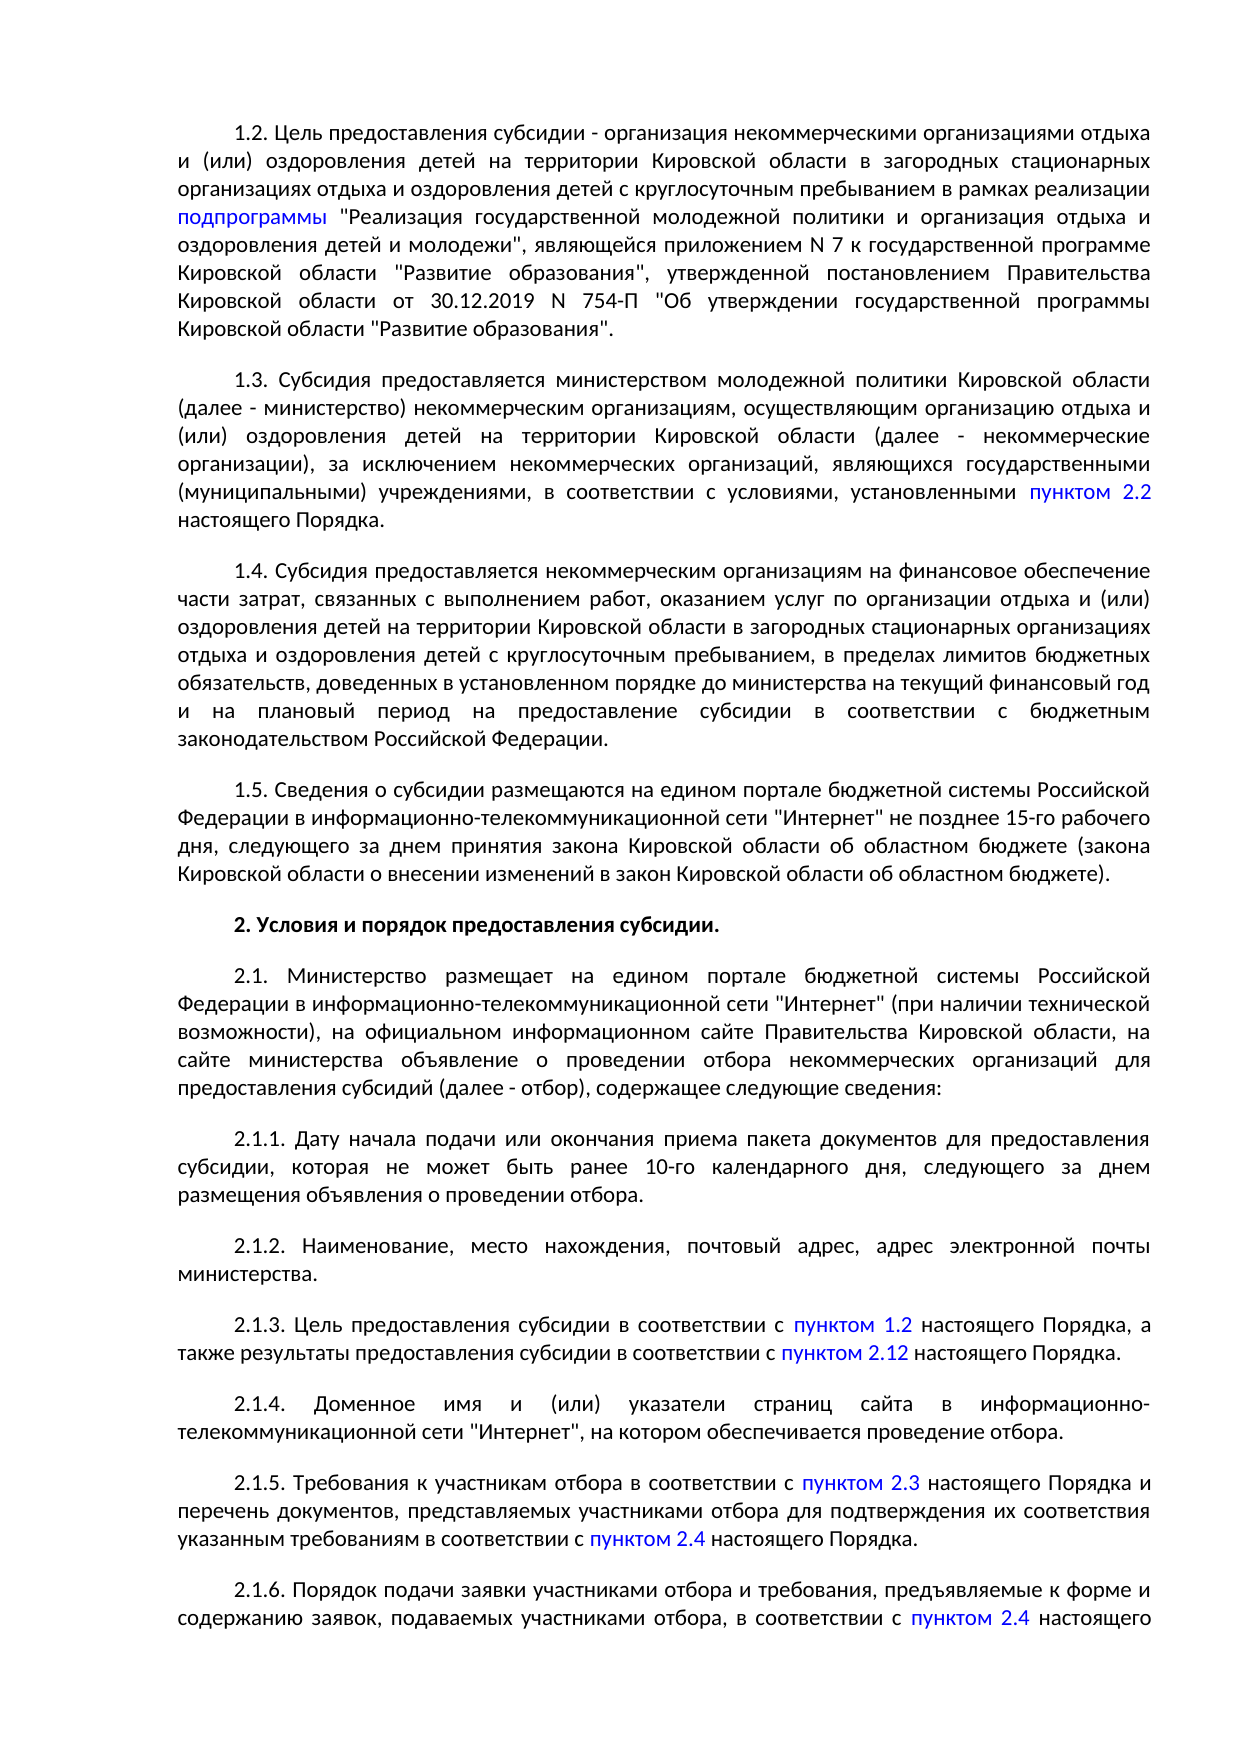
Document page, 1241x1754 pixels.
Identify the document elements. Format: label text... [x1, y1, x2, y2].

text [177, 1575, 1152, 1631]
text 2.1.2. Наименование, место нахождения, почтовый адрес, адрес электронной почты министерства. [177, 1231, 1152, 1287]
text 2.1.4. Доменное имя и (или) указатели страниц сайта в информационно-телекоммуникационной сети "Интернет", на котором обеспечивается проведение отбора. [177, 1389, 1152, 1445]
text 1.2. Цель предоставления субсидии - организация некоммерческими организациями отдыха и (или) оздоровления детей на территории Кировской области в загородных стационарных организациях отдыха и оздоровления детей с круглосуточным пребыванием в рамках реализации подпрограммы "Реализация государственной молодежной политики и организация отдыха и оздоровления детей и молодежи", являющейся приложением N 7 к государственной программе Кировской области "Развитие образования", утвержденной постановлением Правительства Кировской области от 30.12.2019 N 754-П "Об утверждении государственной программы Кировской области "Развитие образования". [177, 118, 1152, 342]
text 1.4. Субсидия предоставляется некоммерческим организациям на финансовое обеспечение части затрат, связанных с выполнением работ, оказанием услуг по организации отдыха и (или) оздоровления детей на территории Кировской области в загородных стационарных организациях отдыха и оздоровления детей с круглосуточным пребыванием, в пределах лимитов бюджетных обязательств, доведенных в установленном порядке до министерства на текущий финансовый год и на плановый период на предоставление субсидии в соответствии с бюджетным законодательством Российской Федерации. [177, 556, 1152, 752]
text 2.1.5. Требования к участникам отбора в соответствии с пунктом 2.3 настоящего Порядка и перечень документов, представляемых участниками отбора для подтверждения их соответствия указанным требованиям в соответствии с пунктом 2.4 настоящего Порядка. [177, 1468, 1152, 1552]
text 1.5. Сведения о субсидии размещаются на едином портале бюджетной системы Российской Федерации в информационно-телекоммуникационной сети "Интернет" не позднее 15-го рабочего дня, следующего за днем принятия закона Кировской области об областном бюджете (закона Кировской области о внесении изменений в закон Кировской области об областном бюджете). [177, 775, 1152, 887]
text 2.1.1. Дату начала подачи или окончания приема пакета документов для предоставления субсидии, которая не может быть ранее 10-го календарного дня, следующего за днем размещения объявления о проведении отбора. [177, 1124, 1152, 1208]
text 2.1. Министерство размещает на едином портале бюджетной системы Российской Федерации в информационно-телекоммуникационной сети "Интернет" (при наличии технической возможности), на официальном информационном сайте Правительства Кировской области, на сайте министерства объявление о проведении отбора некоммерческих организаций для предоставления субсидий (далее - отбор), содержащее следующие сведения: [177, 961, 1152, 1101]
text 1.3. Субсидия предоставляется министерством молодежной политики Кировской области (далее - министерство) некоммерческим организациям, осуществляющим организацию отдыха и (или) оздоровления детей на территории Кировской области (далее - некоммерческие организации), за исключением некоммерческих организаций, являющихся государственными (муниципальными) учреждениями, в соответствии с условиями, установленными пунктом 2.2 настоящего Порядка. [177, 365, 1152, 533]
text 2.1.3. Цель предоставления субсидии в соответствии с пунктом 1.2 настоящего Порядка, а также результаты предоставления субсидии в соответствии с пунктом 2.12 настоящего Порядка. [177, 1310, 1152, 1366]
title 2. Условия и порядок предоставления субсидии. [177, 910, 1152, 938]
